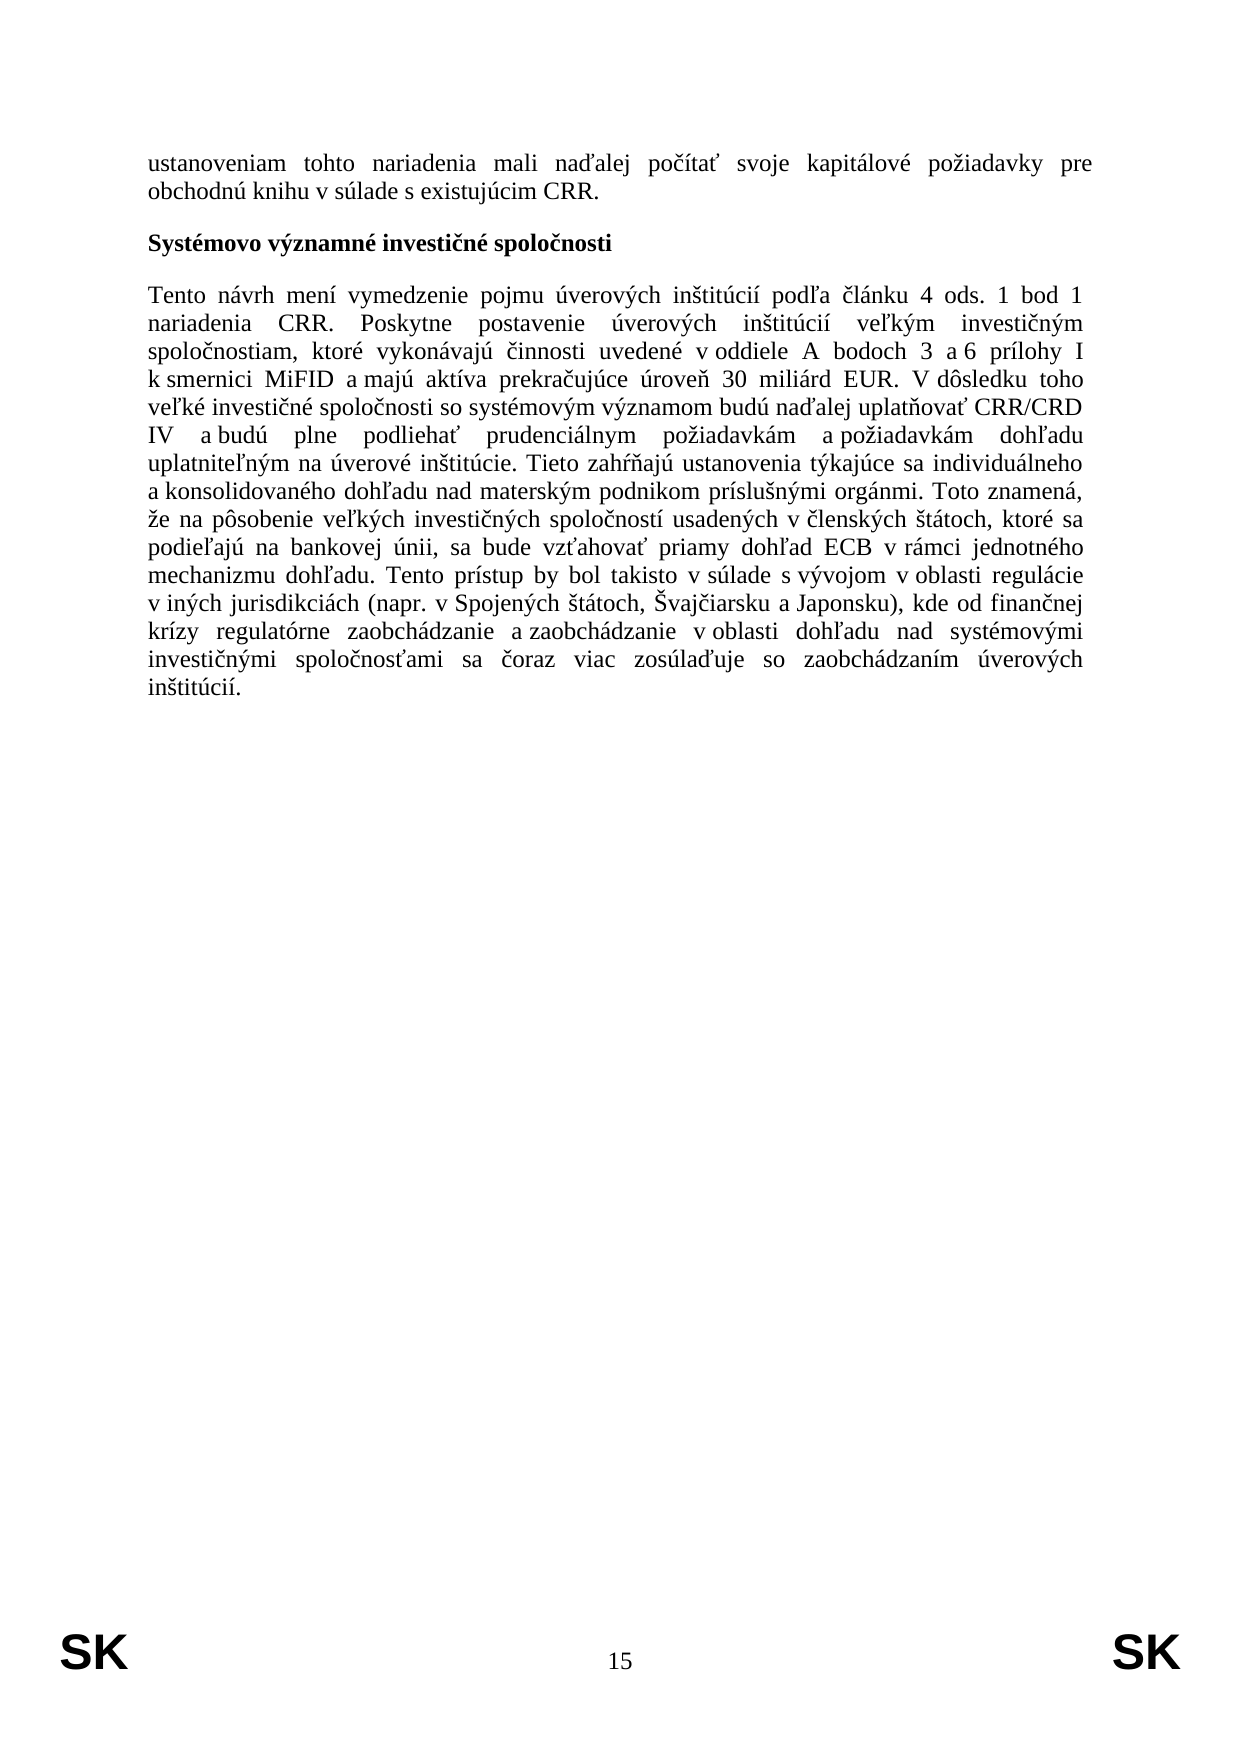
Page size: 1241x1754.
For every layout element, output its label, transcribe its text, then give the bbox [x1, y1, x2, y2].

text Tento návrh mení vymedzenie pojmu úverových inštitúcií podľa článku 4 ods. 1 bod 1 nariadenia CRR. Poskytne postavenie úverových inštitúcií veľkým investičným spoločnostiam, ktoré vykonávajú činnosti uvedené v oddiele A bodoch 3 a 6 prílohy I k smernici MiFID a majú aktíva prekračujúce úroveň 30 miliárd EUR. V dôsledku toho veľké investičné spoločnosti so systémovým významom budú naďalej uplatňovať CRR/CRD IV a budú plne podliehať prudenciálnym požiadavkám a požiadavkám dohľadu uplatniteľným na úverové inštitúcie. Tieto zahŕňajú ustanovenia týkajúce sa individuálneho a konsolidovaného dohľadu nad materským podnikom príslušnými orgánmi. Toto znamená, že na pôsobenie veľkých investičných spoločností usadených v členských štátoch, ktoré sa podieľajú na bankovej únii, sa bude vzťahovať priamy dohľad ECB v rámci jednotného mechanizmu dohľadu. Tento prístup by bol takisto v súlade s vývojom v oblasti regulácie v iných jurisdikciách (napr. v Spojených štátoch, Švajčiarsku a Japonsku), kde od finančnej krízy regulatórne zaobchádzanie a zaobchádzanie v oblasti dohľadu nad systémovými investičnými spoločnosťami sa čoraz viac zosúlaďuje so zaobchádzaním úverových inštitúcií. [148, 281, 1084, 701]
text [148, 148, 1093, 205]
text Systémovo významné investičné spoločnosti [148, 229, 1084, 257]
